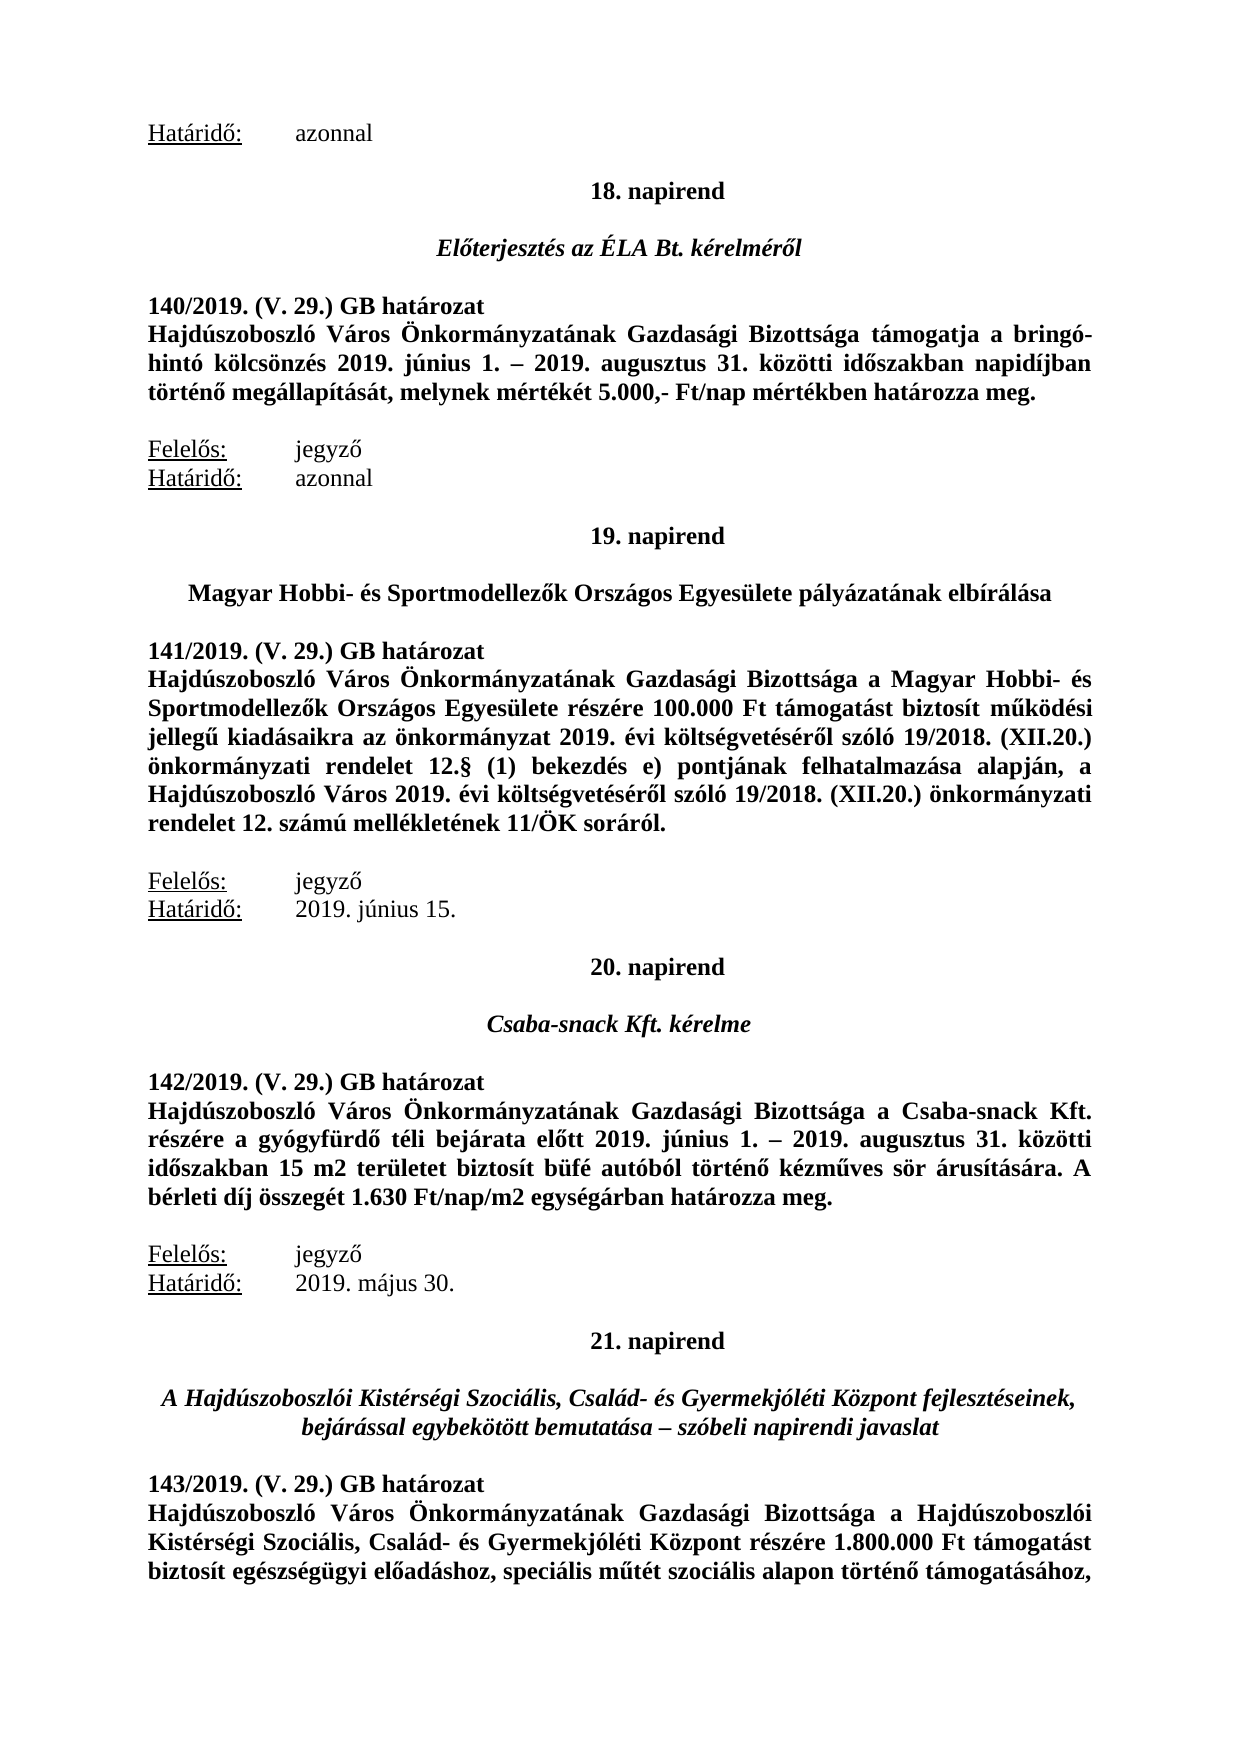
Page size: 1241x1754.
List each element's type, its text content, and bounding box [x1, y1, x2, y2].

text Magyar Hobbi- és Sportmodellezők Országos Egyesülete pályázatának elbírálása [148, 578, 1093, 607]
list napirend [223, 1326, 1093, 1354]
list napirend [223, 176, 1093, 204]
text Felelős: jegyző [148, 1239, 1093, 1268]
text Határidő: azonnal [148, 463, 1093, 492]
text 141/2019. (V. 29.) GB határozat [148, 636, 1093, 664]
text Hajdúszoboszló Város Önkormányzatának Gazdasági Bizottsága támogatja a bringó-hintó kölcsönzés 2019. június 1. – 2019. augusztus 31. közötti időszakban napidíjban történő megállapítását, melynek mértékét 5.000,- Ft/nap mértékben határozza meg. [148, 319, 1093, 406]
text Hajdúszoboszló Város Önkormányzatának Gazdasági Bizottsága a Csaba-snack Kft. részére a gyógyfürdő téli bejárata előtt 2019. június 1. – 2019. augusztus 31. közötti időszakban 15 m2 területet biztosít büfé autóból történő kézműves sör árusítására. A bérleti díj összegét 1.630 Ft/nap/m2 egységárban határozza meg. [148, 1096, 1093, 1211]
list napirend [223, 952, 1093, 981]
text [148, 1498, 1093, 1584]
text 140/2019. (V. 29.) GB határozat [148, 291, 1093, 319]
text Csaba-snack Kft. kérelme [148, 1009, 1093, 1038]
text Előterjesztés az ÉLA Bt. kérelméről [148, 233, 1093, 262]
text 143/2019. (V. 29.) GB határozat [148, 1469, 1093, 1498]
text Hajdúszoboszló Város Önkormányzatának Gazdasági Bizottsága a Magyar Hobbi- és Sportmodellezők Országos Egyesülete részére 100.000 Ft támogatást biztosít működési jellegű kiadásaikra az önkormányzat 2019. évi költségvetéséről szóló 19/2018. (XII.20.) önkormányzati rendelet 12.§ (1) bekezdés e) pontjának felhatalmazása alapján, a Hajdúszoboszló Város 2019. évi költségvetéséről szóló 19/2018. (XII.20.) önkormányzati rendelet 12. számú mellékletének 11/ÖK soráról. [148, 664, 1093, 837]
list napirend [223, 521, 1093, 549]
text Határidő: azonnal [148, 118, 1093, 147]
text A Hajdúszoboszlói Kistérségi Szociális, Család- és Gyermekjóléti Központ fejlesztéseinek, bejárással egybekötött bemutatása – szóbeli napirendi javaslat [148, 1383, 1093, 1441]
text Határidő: 2019. június 15. [148, 894, 1093, 923]
text Felelős: jegyző [148, 866, 1093, 894]
text Határidő: 2019. május 30. [148, 1268, 1093, 1297]
text 142/2019. (V. 29.) GB határozat [148, 1067, 1093, 1096]
text Felelős: jegyző [148, 434, 1093, 463]
